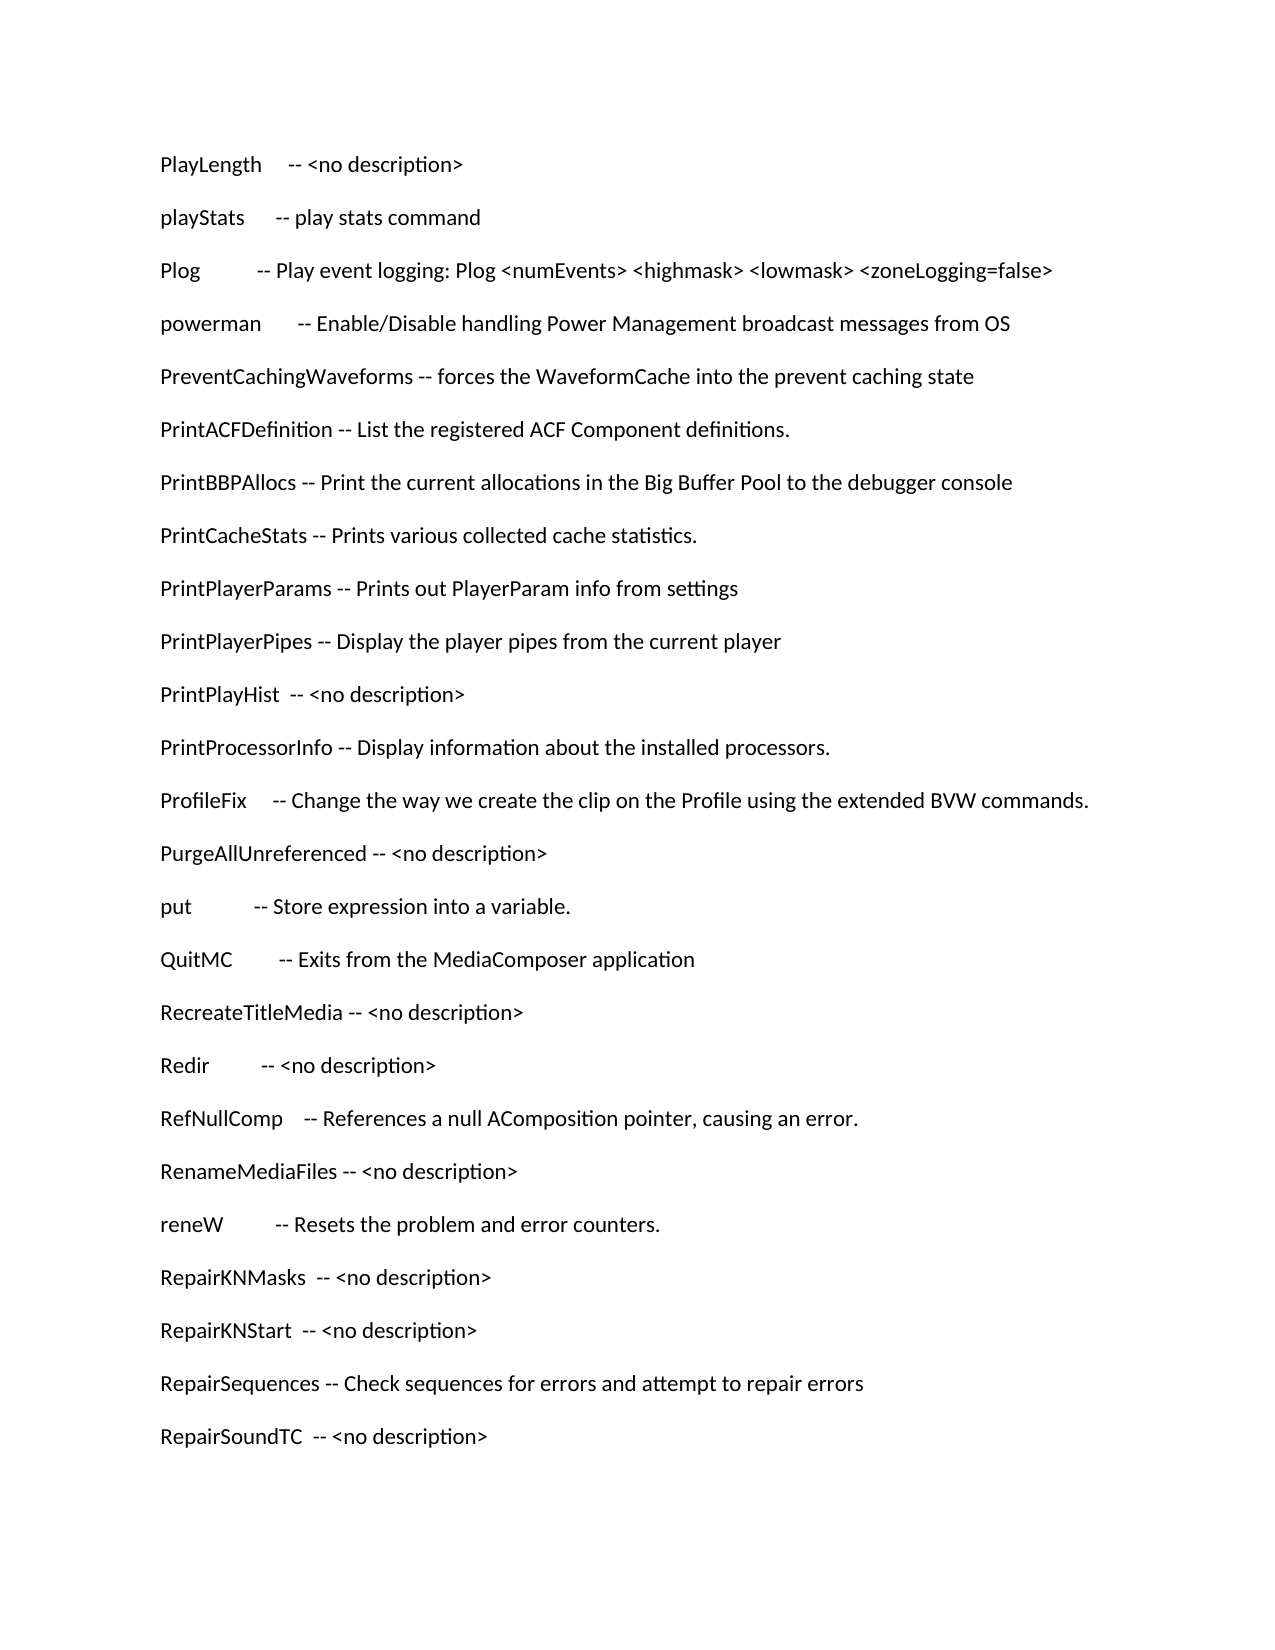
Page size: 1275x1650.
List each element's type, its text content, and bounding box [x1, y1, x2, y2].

text powerman -- Enable/Disable handling Power Management broadcast messages from OS [150, 309, 1125, 337]
text PlayLength -- <no description> [150, 150, 1125, 178]
text RepairKNMasks -- <no description> [150, 1263, 1125, 1291]
text PrintCacheStats -- Prints various collected cache statistics. [150, 521, 1125, 549]
text PrintBBPAllocs -- Print the current allocations in the Big Buffer Pool to the debugger console [150, 468, 1125, 496]
text RepairSoundTC -- <no description> [150, 1422, 1125, 1451]
text PrintPlayerPipes -- Display the player pipes from the current player [150, 627, 1125, 655]
text PrintProcessorInfo -- Display information about the installed processors. [150, 733, 1125, 761]
text playStats -- play stats command [150, 203, 1125, 231]
text PrintPlayerParams -- Prints out PlayerParam info from settings [150, 574, 1125, 602]
text RefNullComp -- References a null AComposition pointer, causing an error. [150, 1104, 1125, 1132]
text PrintPlayHist -- <no description> [150, 680, 1125, 708]
text QuitMC -- Exits from the MediaComposer application [150, 945, 1125, 973]
text put -- Store expression into a variable. [150, 892, 1125, 920]
text PreventCachingWaveforms -- forces the WaveformCache into the prevent caching state [150, 362, 1125, 390]
text Plog -- Play event logging: Plog <numEvents> <highmask> <lowmask> <zoneLogging=false> [150, 256, 1125, 284]
text ProfileFix -- Change the way we create the clip on the Profile using the extended BVW commands. [150, 786, 1125, 814]
text PrintACFDefinition -- List the registered ACF Component definitions. [150, 415, 1125, 443]
text RepairKNStart -- <no description> [150, 1316, 1125, 1344]
text RenameMediaFiles -- <no description> [150, 1157, 1125, 1185]
text reneW -- Resets the problem and error counters. [150, 1210, 1125, 1238]
text PurgeAllUnreferenced -- <no description> [150, 839, 1125, 867]
text RecreateTitleMedia -- <no description> [150, 998, 1125, 1026]
text Redir -- <no description> [150, 1051, 1125, 1079]
text RepairSequences -- Check sequences for errors and attempt to repair errors [150, 1369, 1125, 1397]
